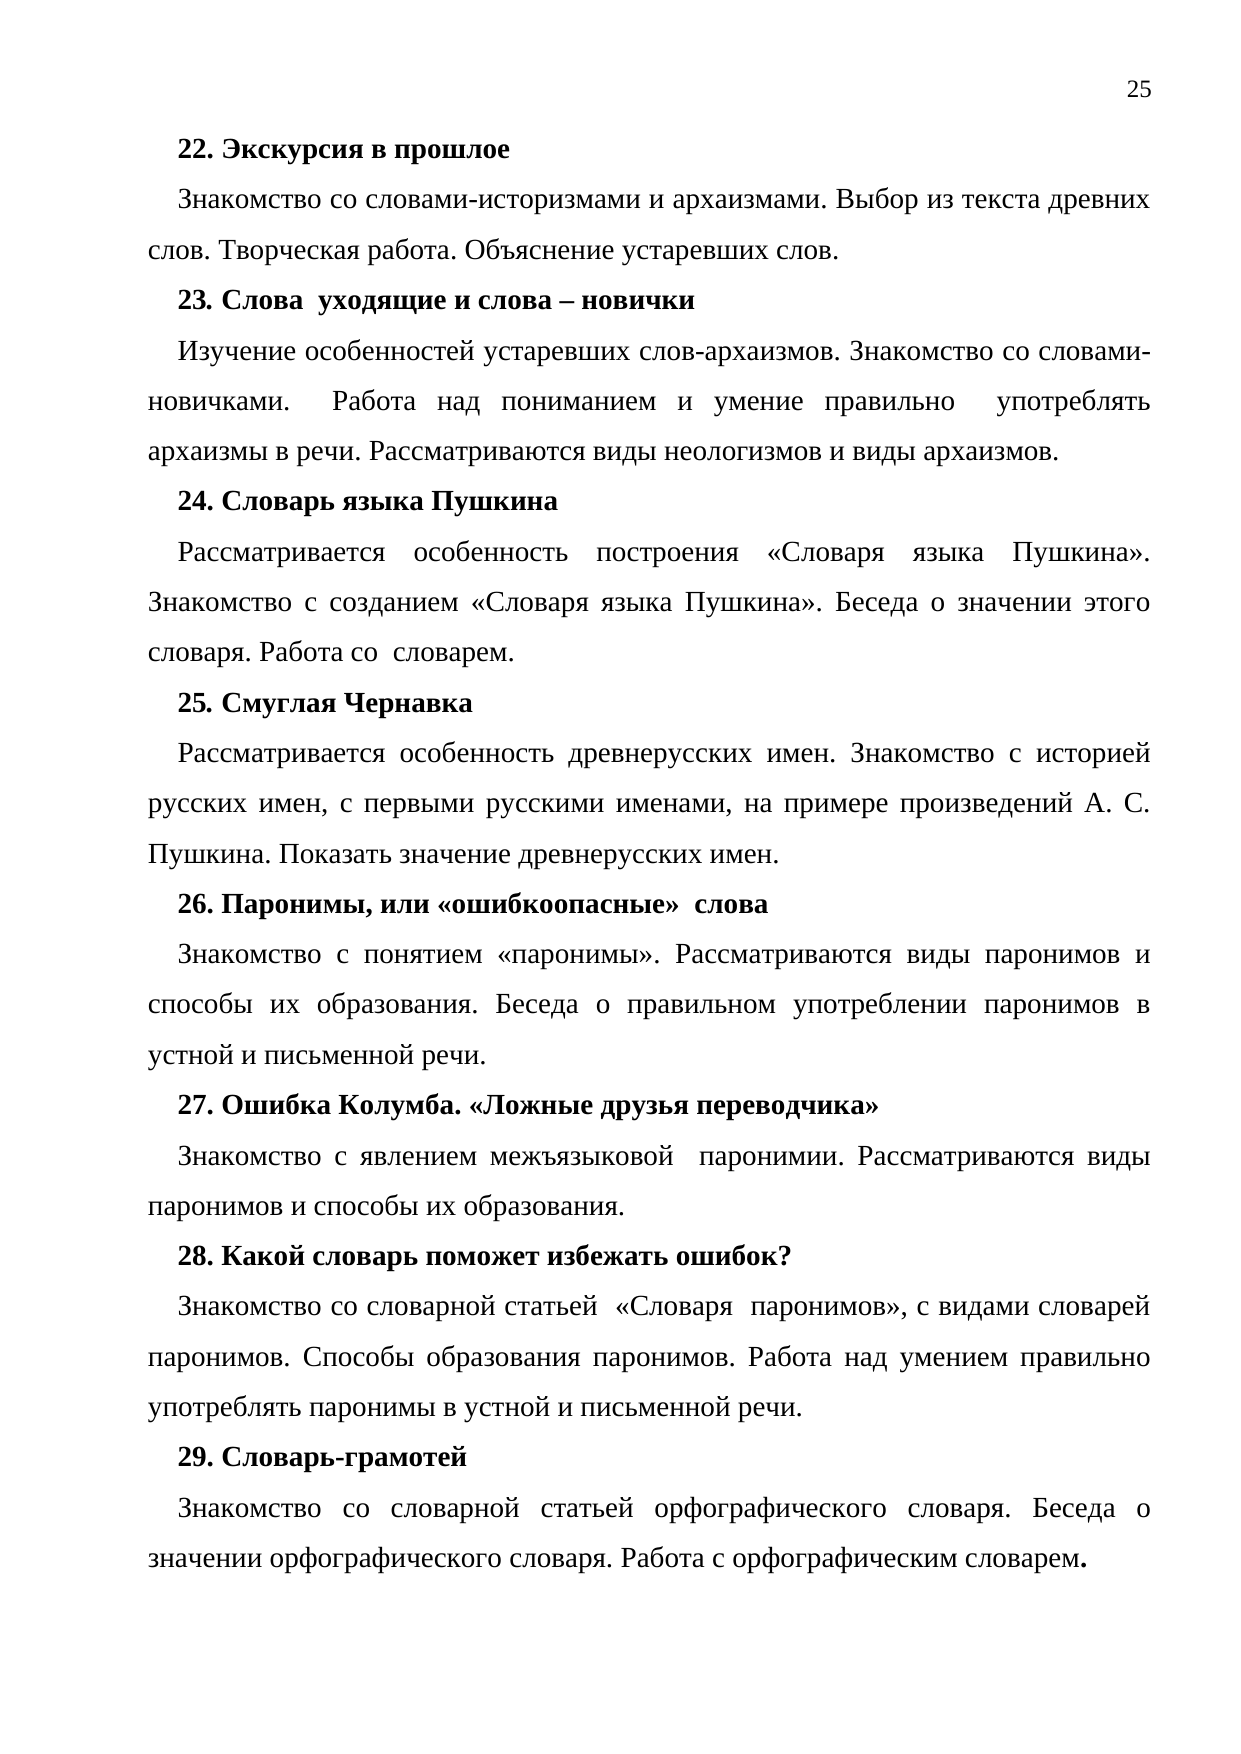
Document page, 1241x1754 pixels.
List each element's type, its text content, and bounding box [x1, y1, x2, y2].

text 26. Паронимы, или «ошибкоопасные» слова [148, 886, 1152, 919]
text 29. Словарь-грамотей [148, 1439, 1152, 1473]
text Знакомство со словами-историзмами и архаизмами. Выбор из текста древних слов. Творческая работа. Объяснение устаревших слов. [148, 182, 1152, 266]
text 24. Словарь языка Пушкина [148, 483, 1152, 517]
text Знакомство со словарной статьей «Словаря паронимов», с видами словарей паронимов. Способы образования паронимов. Работа над умением правильно употреблять паронимы в устной и письменной речи. [148, 1288, 1152, 1423]
text Знакомство с явлением межъязыковой паронимии. Рассматриваются виды паронимов и способы их образования. [148, 1138, 1152, 1221]
text 22. Экскурсия в прошлое [148, 131, 1152, 165]
text 27. Ошибка Колумба. «Ложные друзья переводчика» [148, 1087, 1152, 1121]
text Изучение особенностей устаревших слов-архаизмов. Знакомство со словами-новичками. Работа над пониманием и умение правильно употреблять архаизмы в речи. Рассматриваются виды неологизмов и виды архаизмов. [148, 333, 1152, 467]
text 23. Слова уходящие и слова – новички [148, 282, 1152, 316]
text 28. Какой словарь поможет избежать ошибок? [148, 1238, 1152, 1272]
text 25. Смуглая Чернавка [148, 685, 1152, 718]
text Рассматривается особенность построения «Словаря языка Пушкина». Знакомство с созданием «Словаря языка Пушкина». Беседа о значении этого словаря. Работа со словарем. [148, 534, 1152, 668]
text Знакомство с понятием «паронимы». Рассматриваются виды паронимов и способы их образования. Беседа о правильном употреблении паронимов в устной и письменной речи. [148, 936, 1152, 1071]
text Рассматривается особенность древнерусских имен. Знакомство с историей русских имен, с первыми русскими именами, на примере произведений А. С. Пушкина. Показать значение древнерусских имен. [148, 735, 1152, 869]
text Знакомство со словарной статьей орфографического словаря. Беседа о значении орфографического словаря. Работа с орфографическим словарем. [148, 1490, 1152, 1574]
